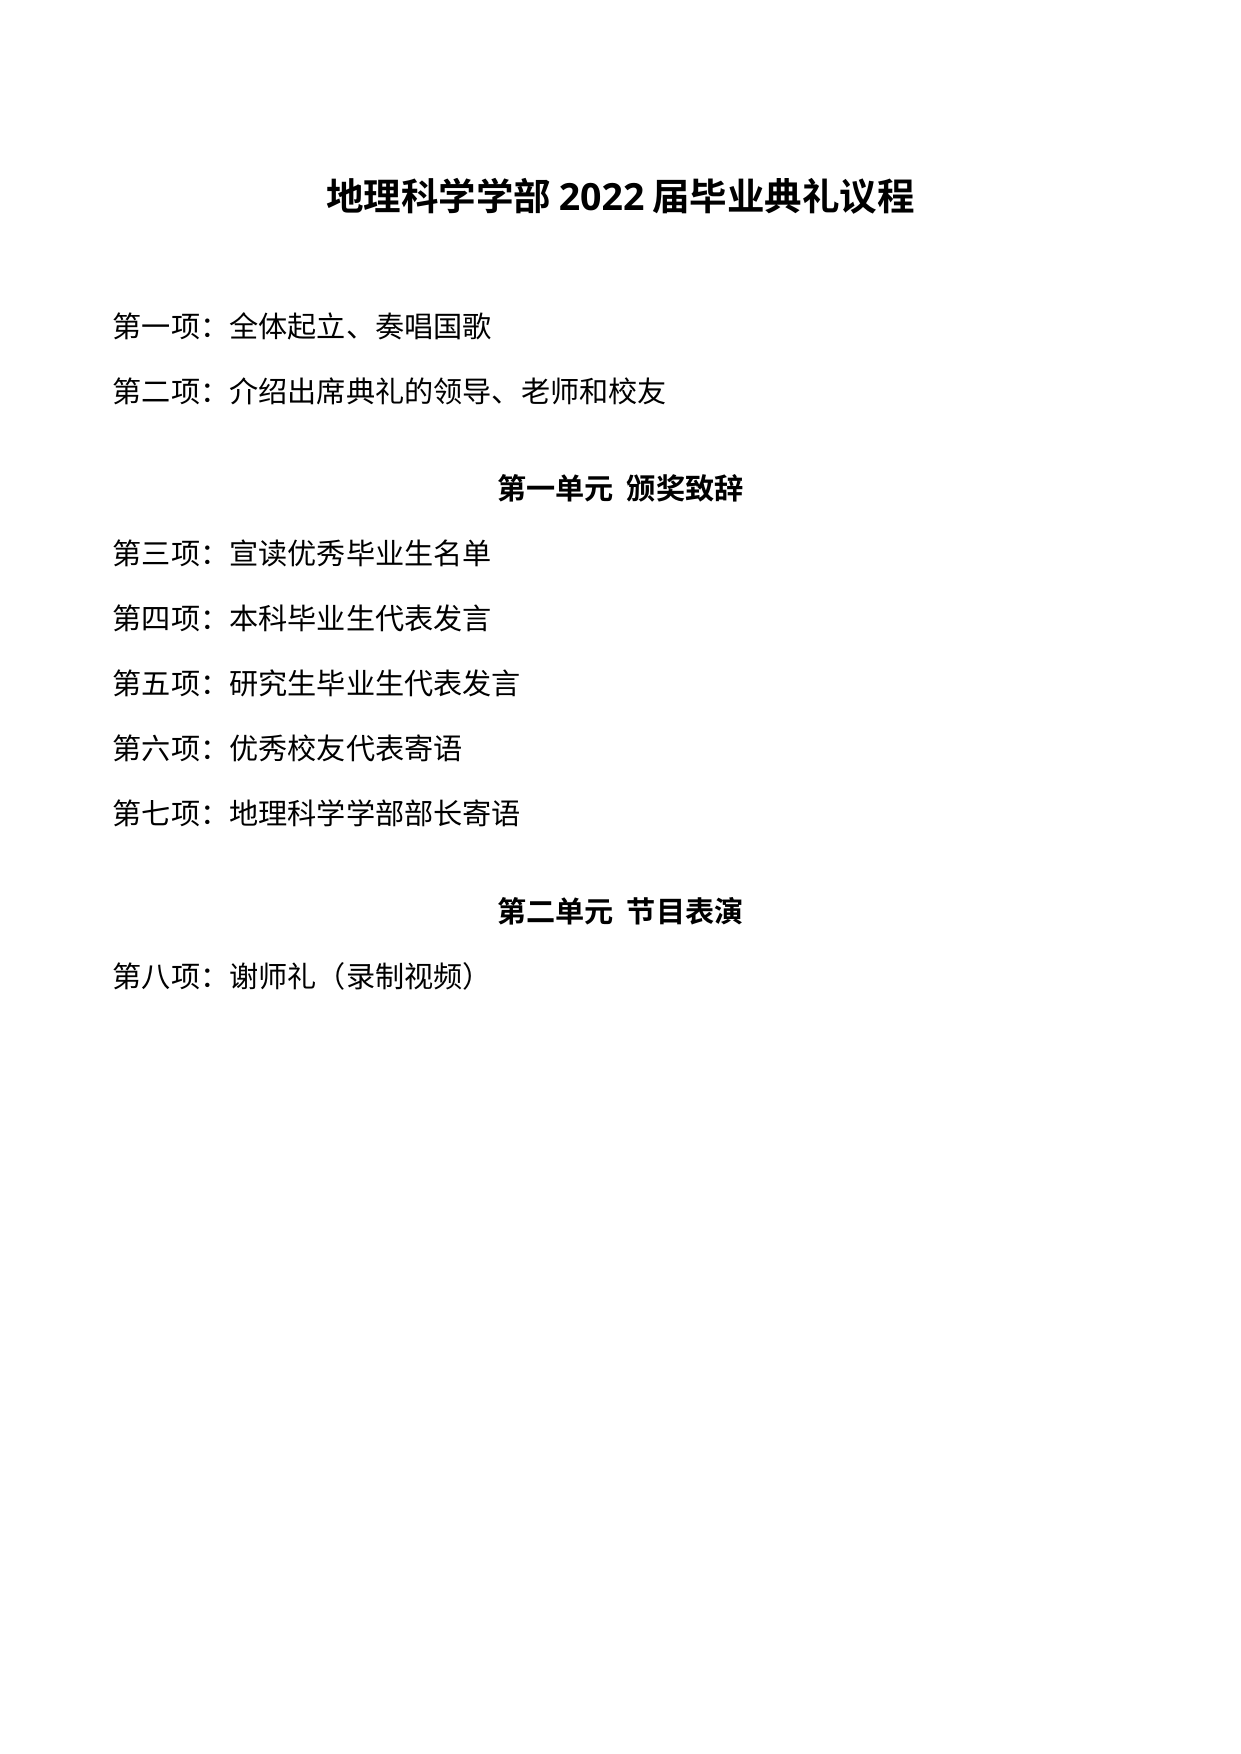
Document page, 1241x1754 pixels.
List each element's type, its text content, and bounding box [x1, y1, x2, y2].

text 第二项：介绍出席典礼的领导、老师和校友 [112, 357, 1128, 422]
text 第二单元 节目表演 [112, 877, 1128, 942]
text 地理科学学部2022届毕业典礼议程 [112, 162, 1128, 227]
text 第七项：地理科学学部部长寄语 [112, 779, 1128, 844]
text 第五项：研究生毕业生代表发言 [112, 649, 1128, 714]
text 第一项：全体起立、奏唱国歌 [112, 292, 1128, 357]
text 第六项：优秀校友代表寄语 [112, 714, 1128, 779]
text 第四项：本科毕业生代表发言 [112, 584, 1128, 649]
text 第三项：宣读优秀毕业生名单 [112, 519, 1128, 584]
text 第八项：谢师礼（录制视频） [112, 942, 1128, 1007]
text 第一单元 颁奖致辞 [112, 454, 1128, 519]
